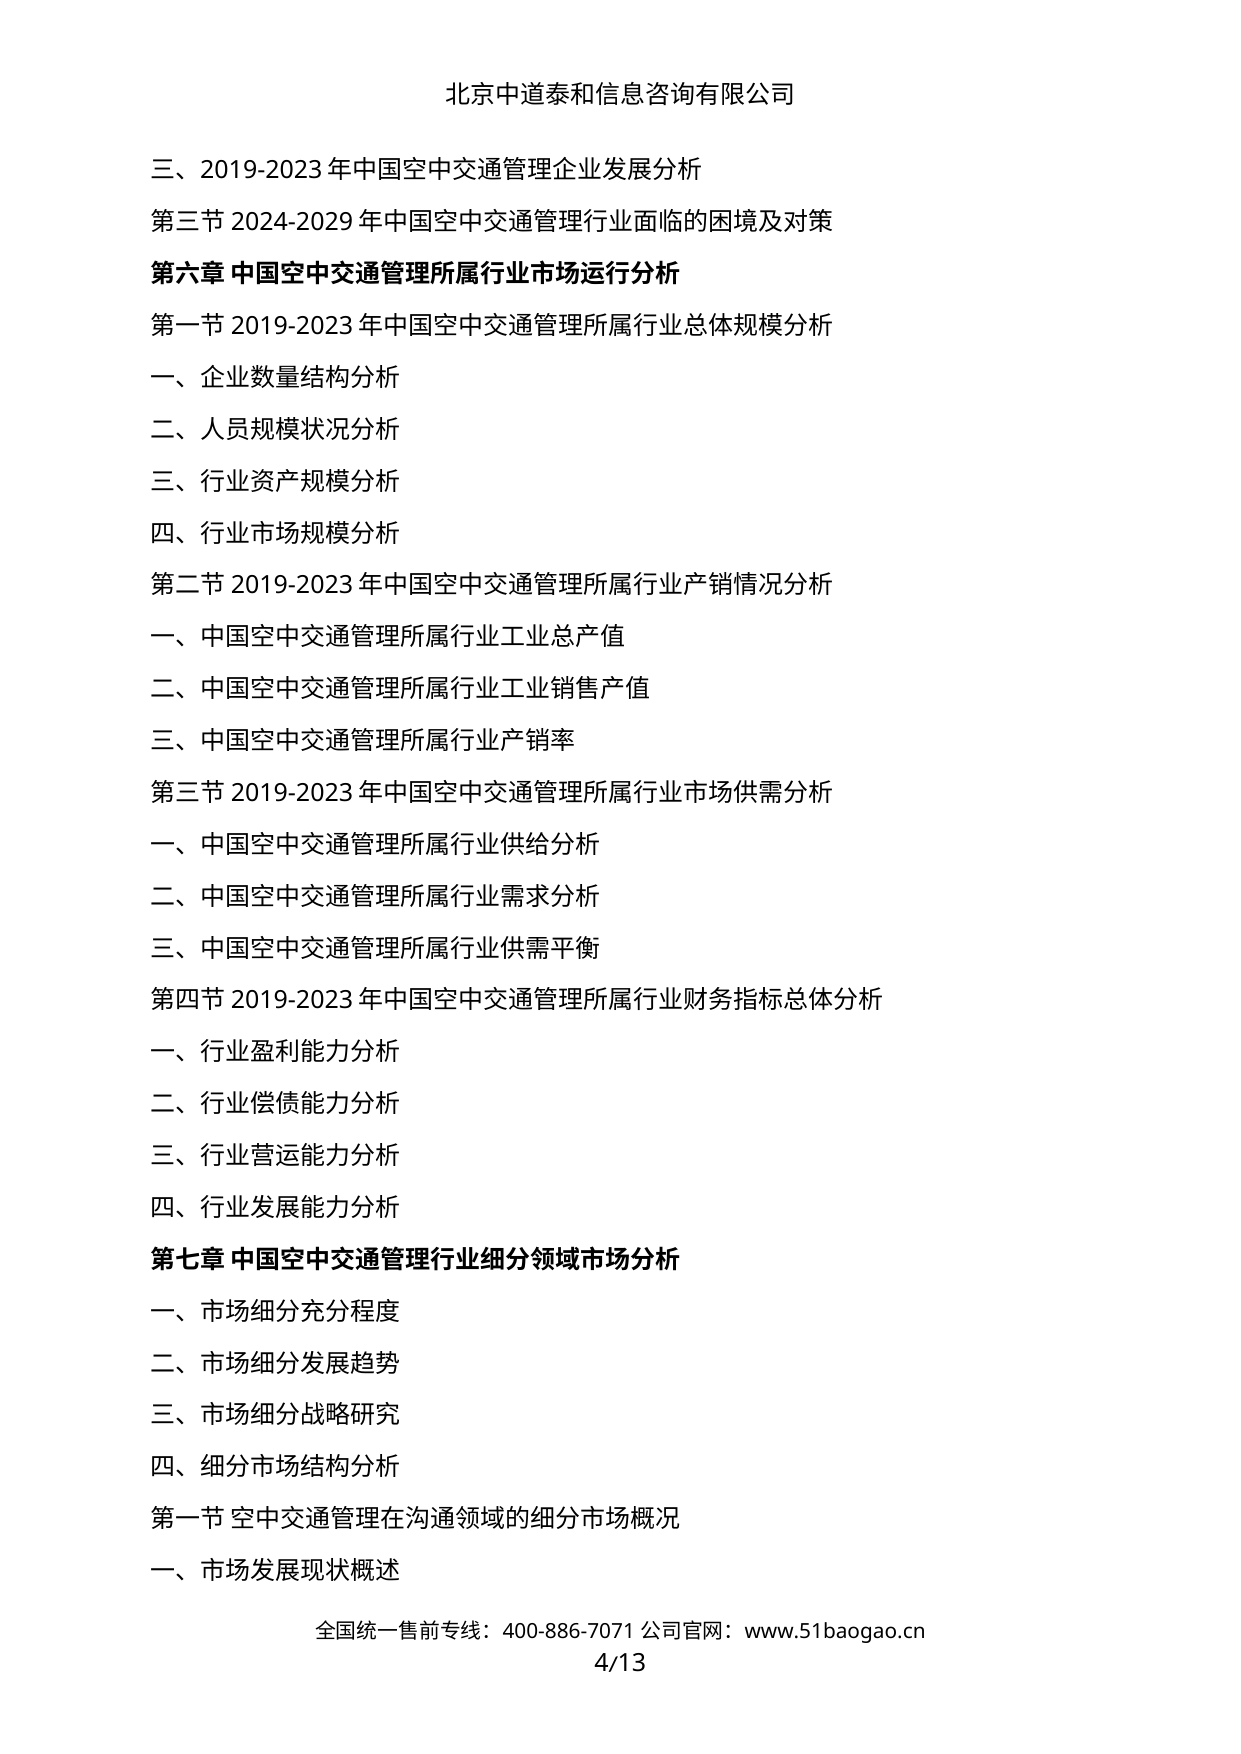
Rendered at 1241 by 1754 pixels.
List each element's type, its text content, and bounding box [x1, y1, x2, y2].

text 三、行业营运能力分析 [150, 1136, 1090, 1172]
text 三、市场细分战略研究 [150, 1395, 1090, 1431]
text 第二节 2019-2023年中国空中交通管理所属行业产销情况分析 [150, 565, 1090, 601]
text 第四节 2019-2023年中国空中交通管理所属行业财务指标总体分析 [150, 980, 1090, 1016]
text 四、行业发展能力分析 [150, 1187, 1090, 1224]
text 二、中国空中交通管理所属行业工业销售产值 [150, 669, 1090, 705]
text 第一节 空中交通管理在沟通领域的细分市场概况 [150, 1499, 1090, 1535]
text 第六章 中国空中交通管理所属行业市场运行分析 [150, 254, 1090, 290]
text 第七章 中国空中交通管理行业细分领域市场分析 [150, 1239, 1090, 1276]
text 一、中国空中交通管理所属行业供给分析 [150, 824, 1090, 861]
text 四、行业市场规模分析 [150, 513, 1090, 549]
text 一、行业盈利能力分析 [150, 1032, 1090, 1068]
text 第一节 2019-2023年中国空中交通管理所属行业总体规模分析 [150, 306, 1090, 342]
text 三、中国空中交通管理所属行业产销率 [150, 721, 1090, 757]
text 一、市场细分充分程度 [150, 1291, 1090, 1327]
text 四、细分市场结构分析 [150, 1447, 1090, 1483]
text 第三节 2019-2023年中国空中交通管理所属行业市场供需分析 [150, 772, 1090, 809]
text 一、中国空中交通管理所属行业工业总产值 [150, 617, 1090, 653]
text 三、中国空中交通管理所属行业供需平衡 [150, 928, 1090, 964]
text 三、行业资产规模分析 [150, 461, 1090, 497]
text 二、中国空中交通管理所属行业需求分析 [150, 876, 1090, 912]
text 一、市场发展现状概述 [150, 1551, 1090, 1587]
text 一、企业数量结构分析 [150, 357, 1090, 394]
text 三、2019-2023年中国空中交通管理企业发展分析 [150, 150, 1090, 186]
text 二、人员规模状况分析 [150, 409, 1090, 446]
text 第三节 2024-2029年中国空中交通管理行业面临的困境及对策 [150, 202, 1090, 238]
text 二、市场细分发展趋势 [150, 1343, 1090, 1379]
text 二、行业偿债能力分析 [150, 1084, 1090, 1120]
